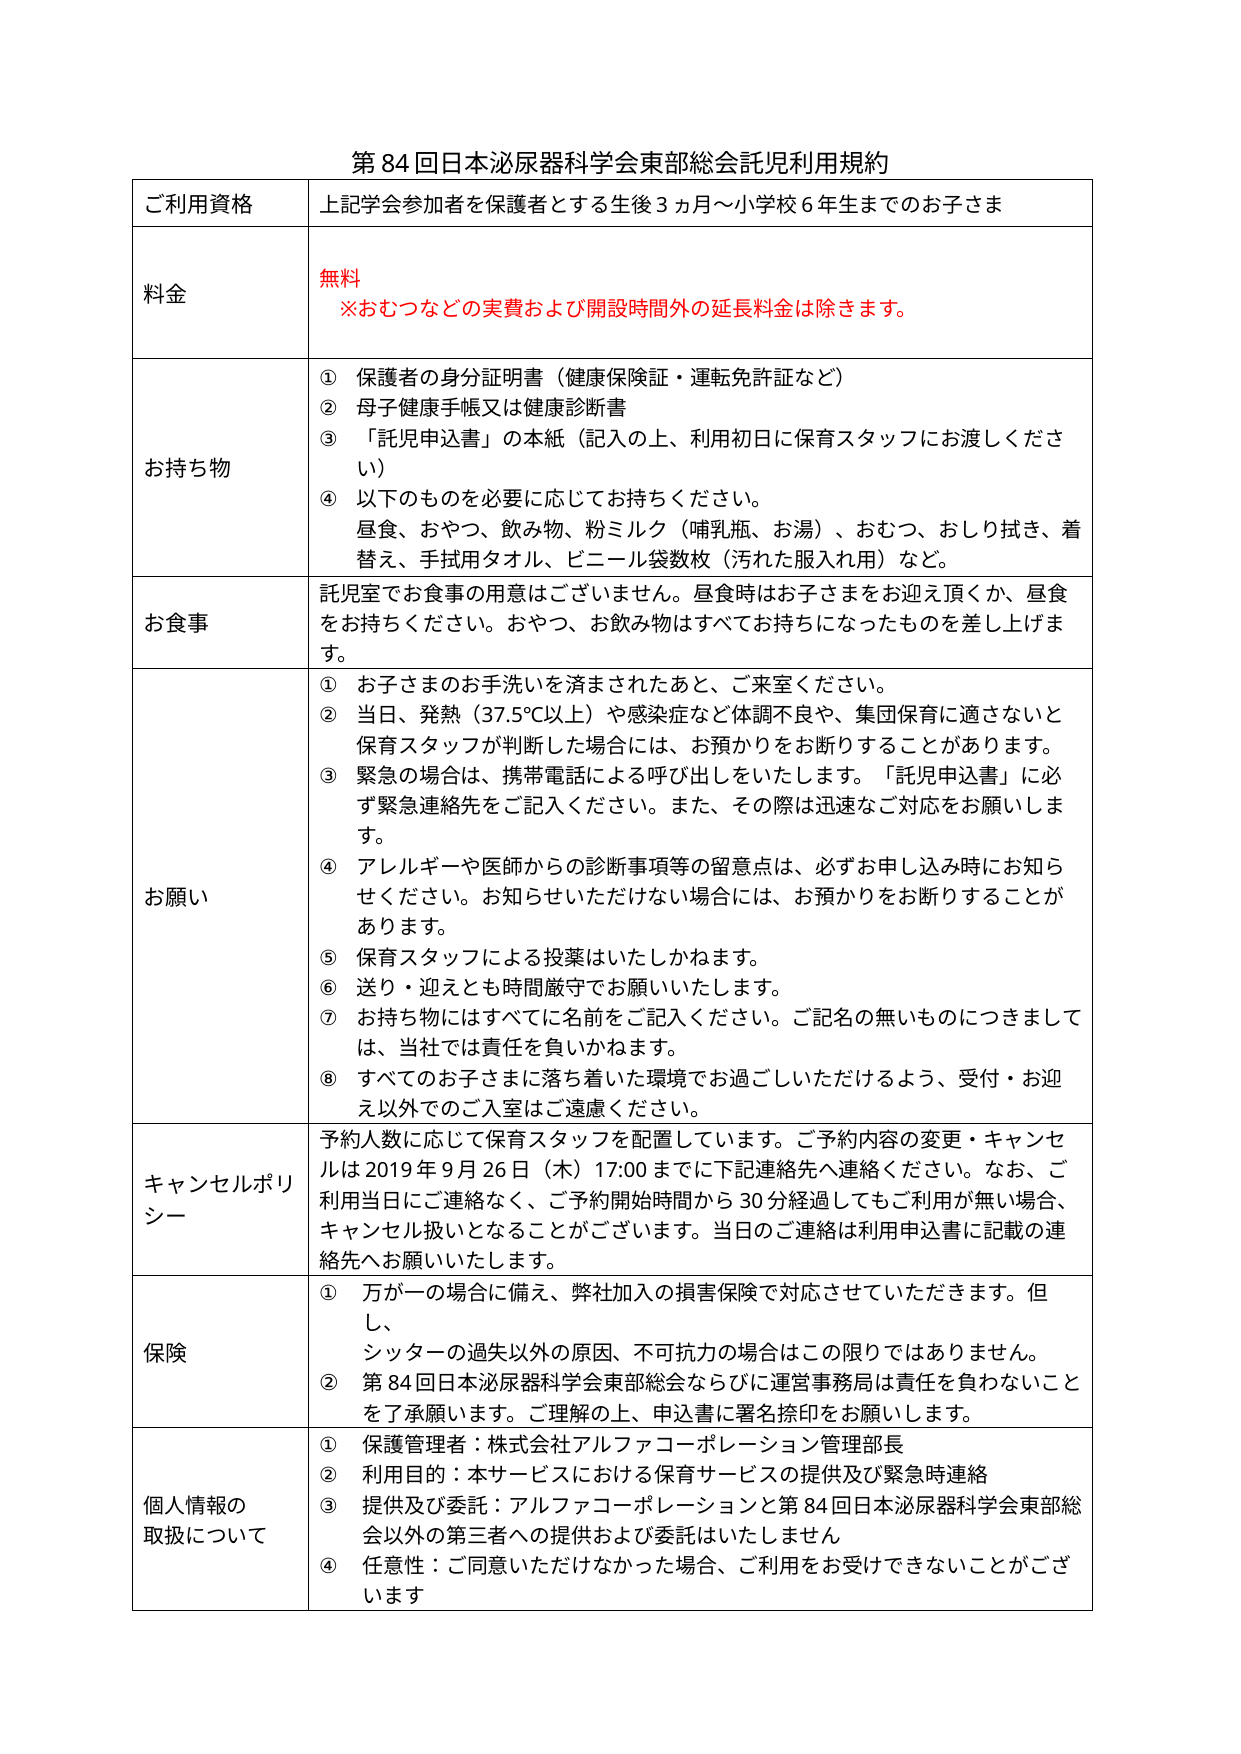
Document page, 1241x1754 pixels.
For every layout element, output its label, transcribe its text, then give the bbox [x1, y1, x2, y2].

table_cell 万が一の場合に備え、弊社加入の損害保険で対応させていただきます。但し、 シッターの過失以外の原因、不可抗力の場合はこの限りではありません。 第84回日本泌尿器科学会東部総会ならびに運営事務局は責任を負わないことを了承願います。ご理解の上、申込書に署名捺印をお願いします。 [309, 1276, 1092, 1427]
table_header ご利用資格 [133, 180, 308, 226]
table_cell お持ち物 [133, 359, 308, 576]
table_cell 無料 ※おむつなどの実費および開設時間外の延長料金は除きます。 [309, 227, 1092, 358]
table_cell 保険 [133, 1276, 308, 1427]
table_cell お願い [133, 669, 308, 1122]
table_cell 料金 [133, 227, 308, 358]
text 第84回日本泌尿器科学会東部総会託児利用規約 [148, 143, 1092, 179]
table_cell 託児室でお食事の用意はございません。昼食時はお子さまをお迎え頂くか、昼食をお持ちください。おやつ、お飲み物はすべてお持ちになったものを差し上げます。 [309, 577, 1092, 667]
table_cell お子さまのお手洗いを済まされたあと、ご来室ください。 当日、発熱（37.5℃以上）や感染症など体調不良や、集団保育に適さないと保育スタッフが判断した場合には、お預かりをお断りすることがあります。 緊急の場合は、携帯電話による呼び出しをいたします。「託児申込書」に必ず緊急連絡先をご記入ください。また、その際は迅速なご対応をお願いします。 アレルギーや医師からの診断事項等の留意点は、必ずお申し込み時にお知らせください。お知らせいただけない場合には、お預かりをお断りすることがあります。 保育スタッフによる投薬はいたしかねます。 送り・迎えとも時間厳守でお願いいたします。 お持ち物にはすべてに名前をご記入ください。ご記名の無いものにつきましては、当社では責任を負いかねます。 すべてのお子さまに落ち着いた環境でお過ごしいただけるよう、受付・お迎え以外でのご入室はご遠慮ください。 [309, 669, 1092, 1122]
table_header 上記学会参加者を保護者とする生後3ヵ月～小学校6年生までのお子さま [309, 180, 1092, 226]
table_cell キャンセルポリシー [133, 1124, 308, 1275]
table_cell 保護管理者：株式会社アルファコーポレーション管理部長 利用目的：本サービスにおける保育サービスの提供及び緊急時連絡 提供及び委託：アルファコーポレーションと第84回日本泌尿器科学会東部総会以外の第三者への提供および委託はいたしません 任意性：ご同意いただけなかった場合、ご利用をお受けできないことがございます [309, 1428, 1092, 1610]
table_cell 保護者の身分証明書（健康保険証・運転免許証など） 母子健康手帳又は健康診断書 「託児申込書」の本紙（記入の上、利用初日に保育スタッフにお渡しください） 以下のものを必要に応じてお持ちください。 昼食、おやつ、飲み物、粉ミルク（哺乳瓶、お湯）、おむつ、おしり拭き、着替え、手拭用タオル、ビニール袋数枚（汚れた服入れ用）など。 [309, 359, 1092, 576]
table_cell お食事 [133, 577, 308, 667]
table_cell 個人情報の 取扱について [133, 1428, 308, 1610]
table_cell 予約人数に応じて保育スタッフを配置しています。ご予約内容の変更・キャンセルは2019年9月26日（木）17:00までに下記連絡先へ連絡ください。なお、ご利用当日にご連絡なく、ご予約開始時間から30分経過してもご利用が無い場合、キャンセル扱いとなることがございます。当日のご連絡は利用申込書に記載の連絡先へお願いいたします。 [309, 1124, 1092, 1275]
